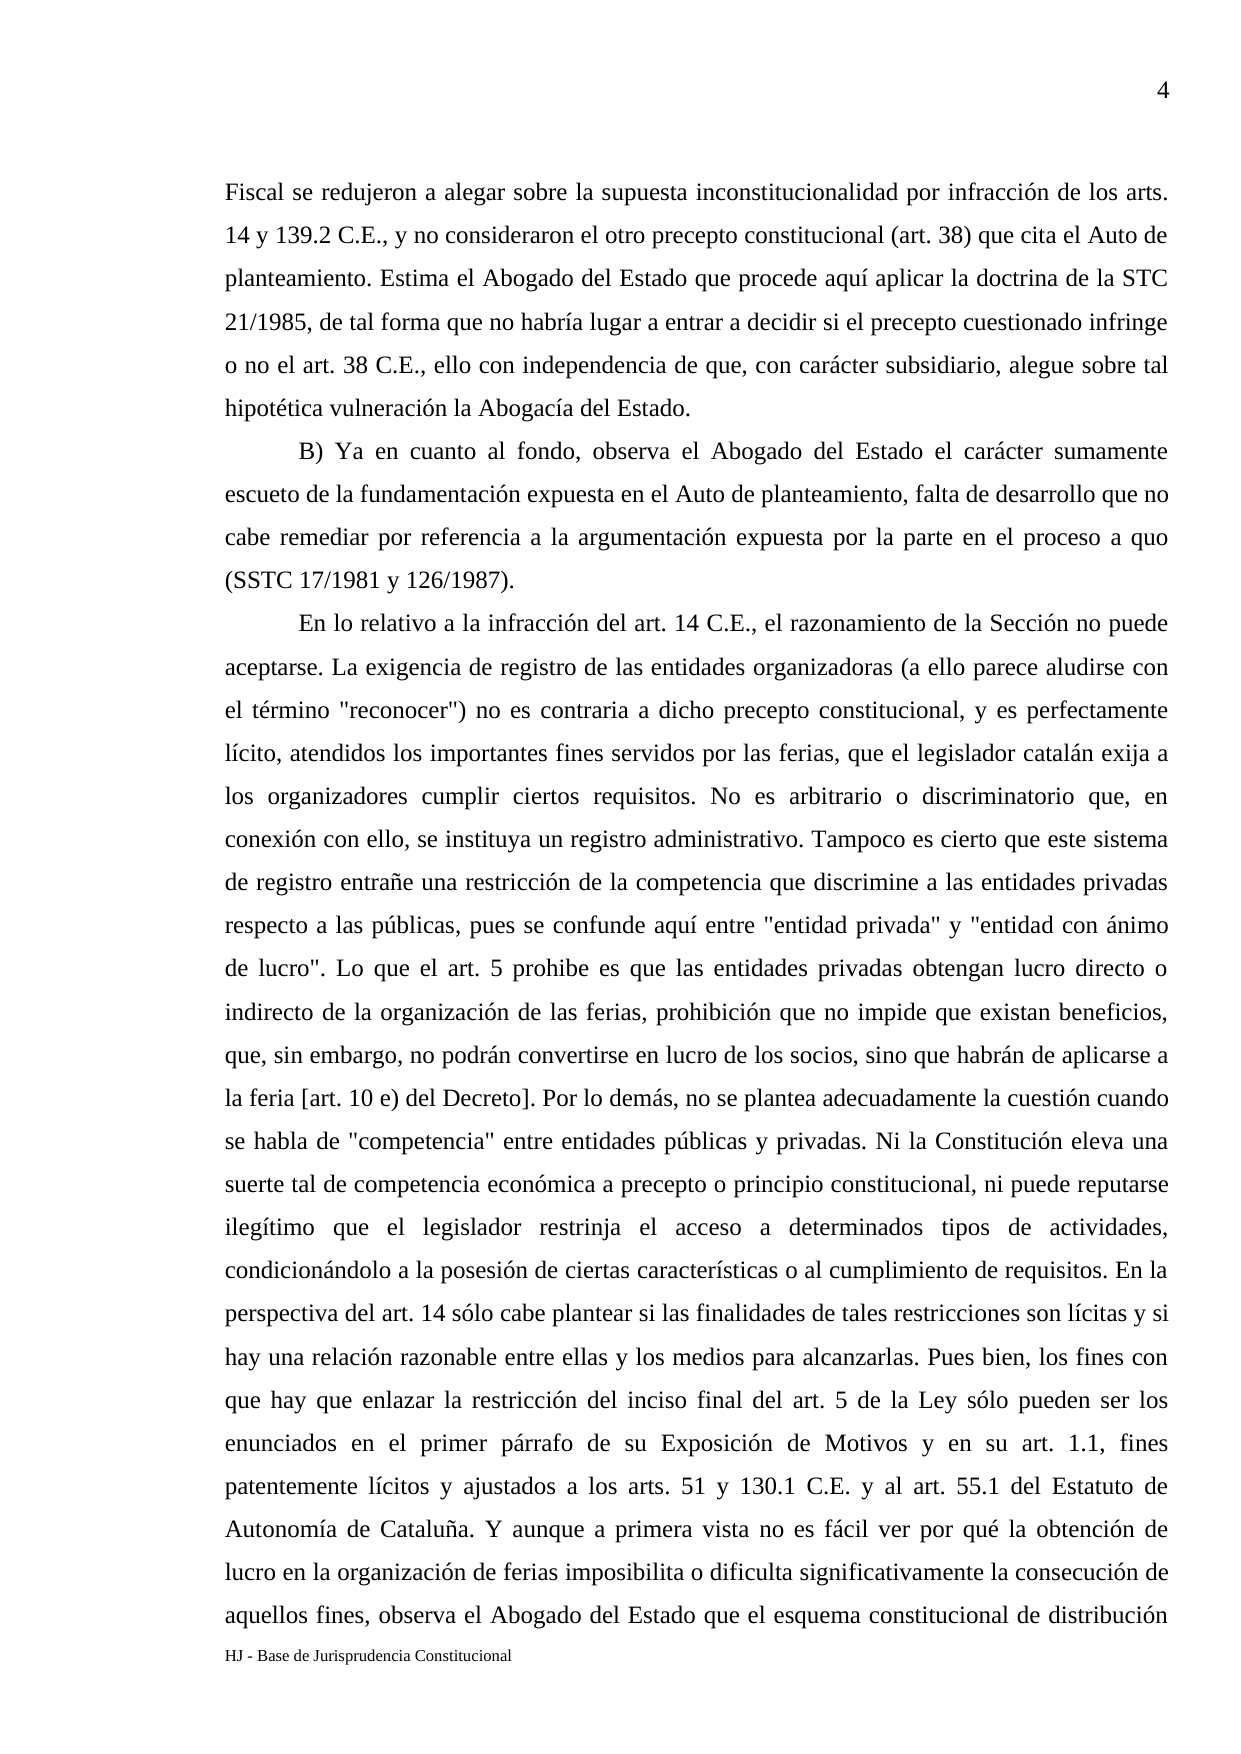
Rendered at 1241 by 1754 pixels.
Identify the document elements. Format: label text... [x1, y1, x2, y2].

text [224, 177, 1169, 422]
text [224, 608, 1169, 1629]
text B) Ya en cuanto al fondo, observa el Abogado del Estado el carácter sumamente escueto de la fundamentación expuesta en el Auto de planteamiento, falta de desarrollo que no cabe remediar por referencia a la argumentación expuesta por la parte en el proceso a quo (SSTC 17/1981 y 126/1987). [224, 436, 1169, 594]
